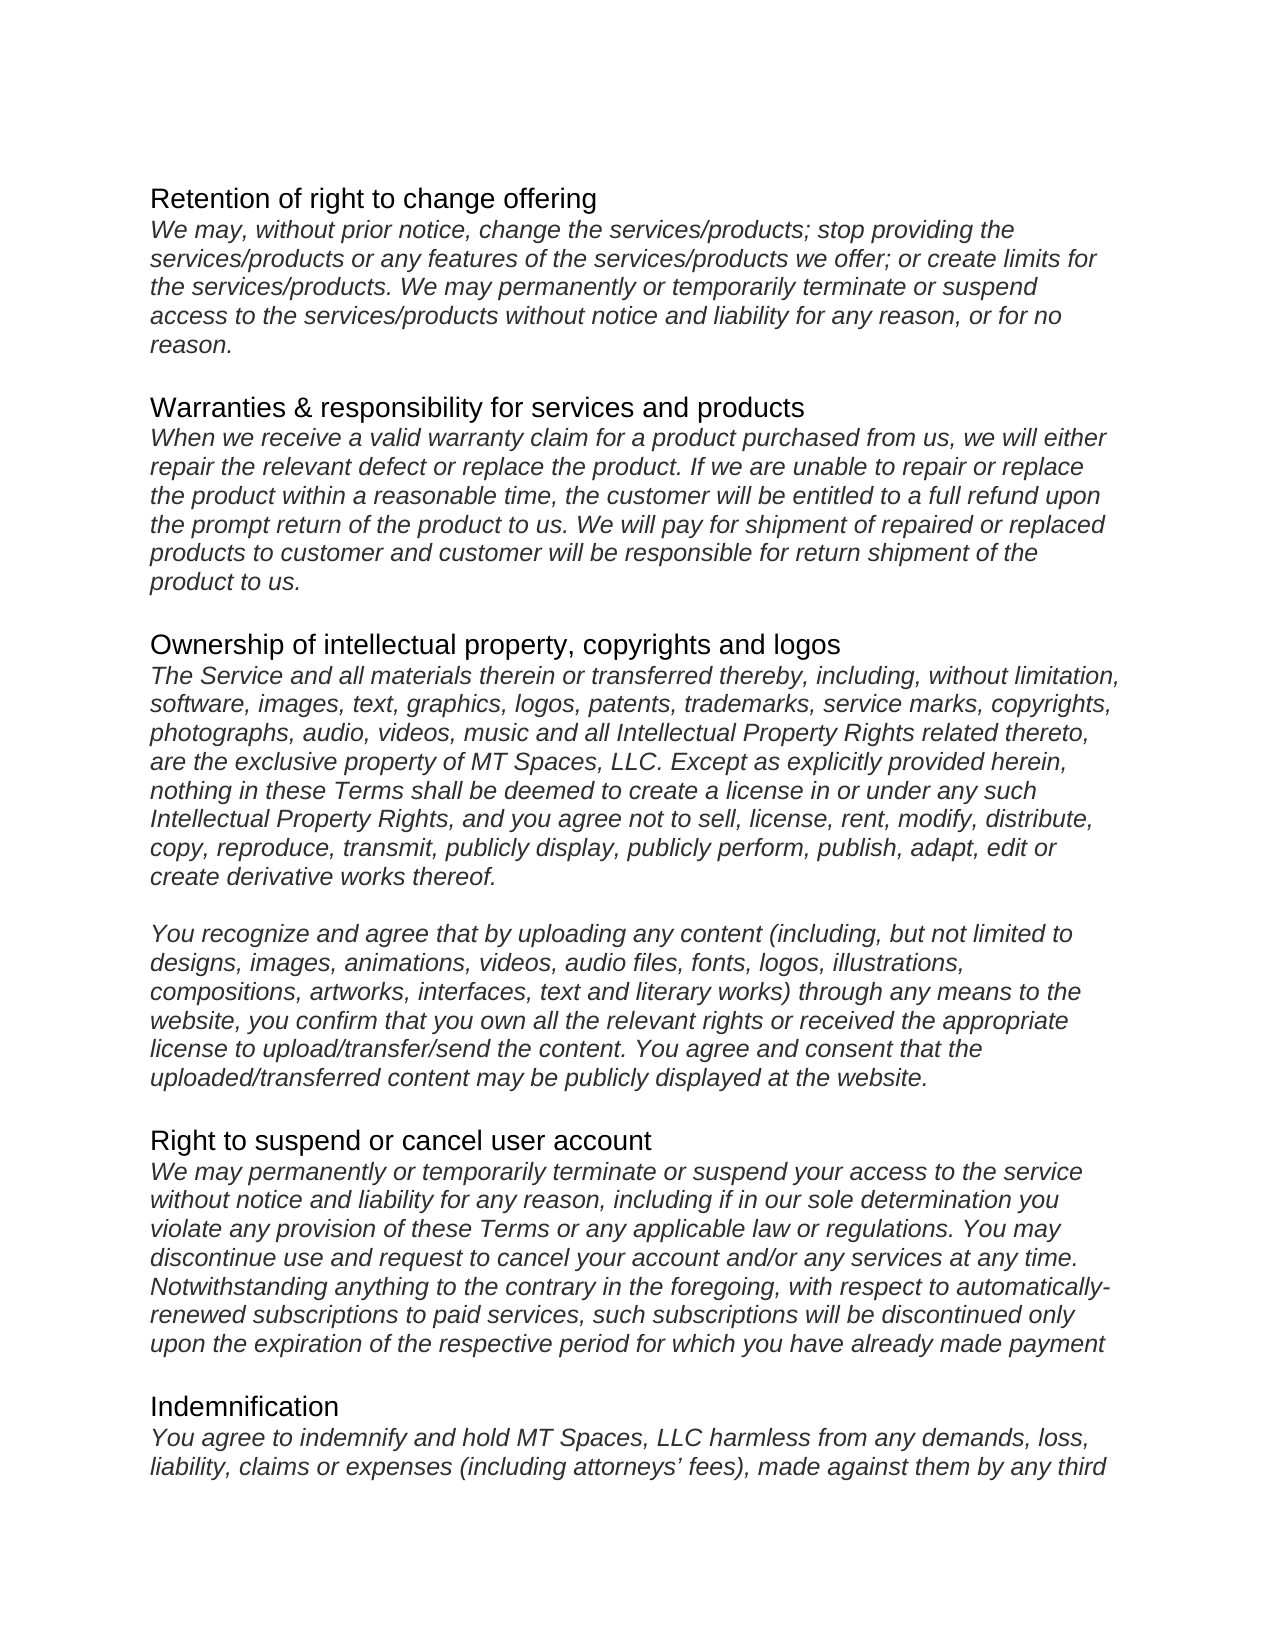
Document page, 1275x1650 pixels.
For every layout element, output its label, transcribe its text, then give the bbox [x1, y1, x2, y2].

text We may, without prior notice, change the services/products; stop providing the services/products or any features of the services/products we offer; or create limits for the services/products. We may permanently or temporarily terminate or suspend access to the services/products without notice and liability for any reason, or for no reason. [150, 215, 1125, 358]
text Indemnification [150, 1390, 1125, 1423]
text You recognize and agree that by uploading any content (including, but not limited to designs, images, animations, videos, audio files, fonts, logos, illustrations, compositions, artworks, interfaces, text and literary works) through any means to the website, you confirm that you own all the relevant rights or received the appropriate license to upload/transfer/send the content. You agree and consent that the uploaded/transferred content may be publicly displayed at the website. [150, 891, 1125, 1092]
text Warranties & responsibility for services and products [150, 391, 1125, 423]
text Retention of right to change offering [150, 182, 1125, 215]
text Ownership of intellectual property, copyrights and logos [150, 628, 1125, 661]
text We may permanently or temporarily terminate or suspend your access to the service without notice and liability for any reason, including if in our sole determination you violate any provision of these Terms or any applicable law or regulations. You may discontinue use and request to cancel your account and/or any services at any time. Notwithstanding anything to the contrary in the foregoing, with respect to automatically-renewed subscriptions to paid services, such subscriptions will be discontinued only upon the expiration of the respective period for which you have already made payment [150, 1157, 1125, 1358]
text When we receive a valid warranty claim for a product purchased from us, we will either repair the relevant defect or replace the product. If we are unable to repair or replace the product within a reasonable time, the customer will be entitled to a full refund upon the prompt return of the product to us. We will pay for shipment of repaired or replaced products to customer and customer will be responsible for return shipment of the product to us. [150, 423, 1125, 596]
text Right to suspend or cancel user account [150, 1124, 1125, 1157]
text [150, 1423, 1125, 1480]
text The Service and all materials therein or transferred thereby, including, without limitation, software, images, text, graphics, logos, patents, trademarks, service marks, copyrights, photographs, audio, videos, music and all Intellectual Property Rights related thereto, are the exclusive property of MT Spaces, LLC. Except as explicitly provided herein, nothing in these Terms shall be deemed to create a license in or under any such Intellectual Property Rights, and you agree not to sell, license, rent, modify, distribute, copy, reproduce, transmit, publicly display, publicly perform, publish, adapt, edit or create derivative works thereof. [150, 661, 1125, 891]
